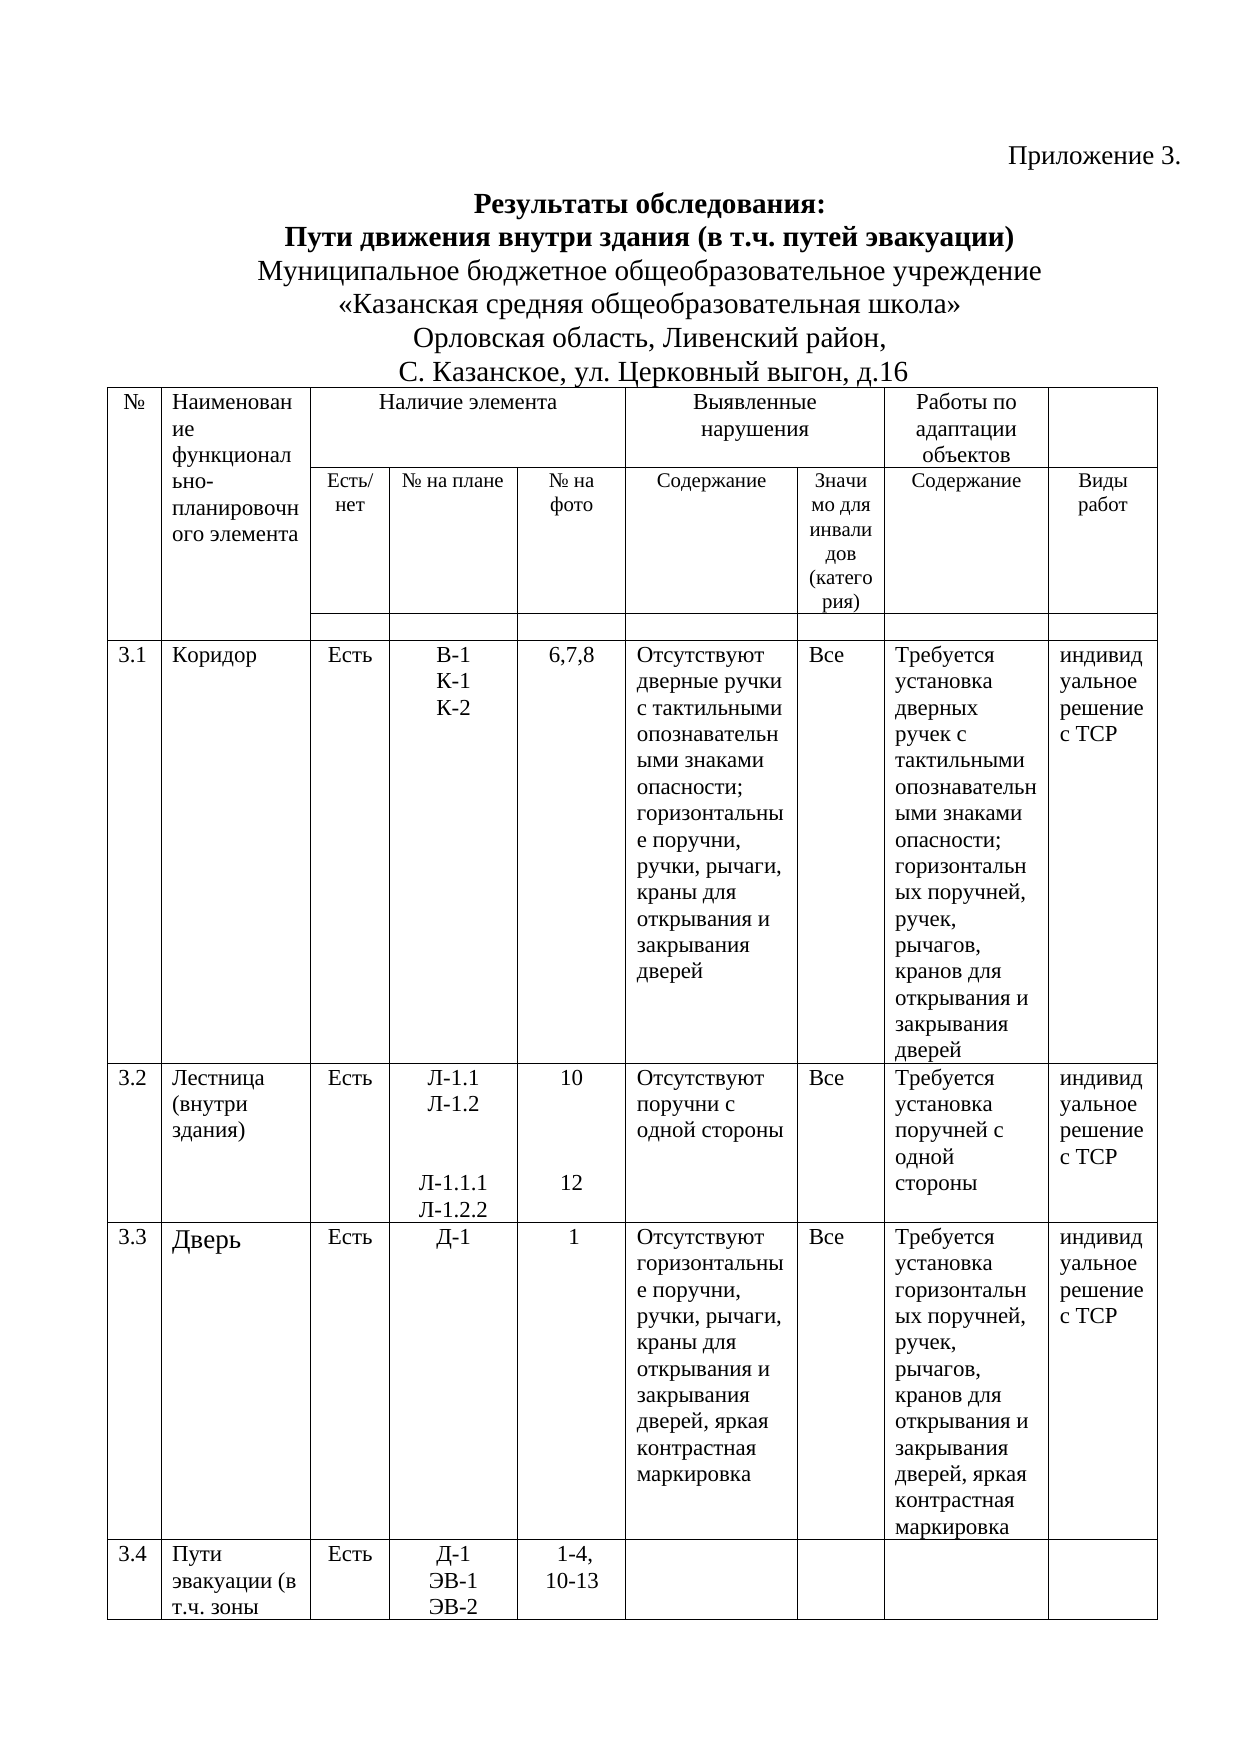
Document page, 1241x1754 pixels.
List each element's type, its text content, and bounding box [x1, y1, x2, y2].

text Муниципальное бюджетное общеобразовательное учреждение [118, 253, 1181, 287]
text С. Казанское, ул. Церковный выгон, д.16 [118, 354, 1181, 387]
table_cell Все [798, 1223, 884, 1539]
table_cell [885, 614, 1048, 640]
table_cell Значимо для инвалидов (категория) [798, 468, 884, 613]
table_cell Л-1.1 Л-1.2 Л-1.1.1 Л-1.2.2 [390, 1064, 517, 1222]
table_cell Все [798, 1064, 884, 1222]
table_cell Отсутствуют дверные ручки с тактильными опознавательными знаками опасности; горизонтальные поручни, ручки, рычаги, краны для открывания и закрывания дверей [626, 641, 797, 1063]
table_cell 3.4 [108, 1540, 161, 1619]
table_cell 10 12 [518, 1064, 625, 1222]
table_cell [311, 614, 389, 640]
table_cell [390, 614, 517, 640]
table_cell В-1 К-1 К-2 [390, 641, 517, 1063]
table_header Наименование функционально-планировочного элемента [162, 388, 310, 640]
table_cell № на фото [518, 468, 625, 613]
table_cell Виды работ [1049, 468, 1157, 613]
table_cell Лестница (внутри здания) [162, 1064, 310, 1222]
table_cell Коридор [162, 641, 310, 1063]
table_cell Д-1 [390, 1223, 517, 1539]
table_cell 3.3 [108, 1223, 161, 1539]
table_cell 1 [518, 1223, 625, 1539]
table_cell Содержание [626, 468, 797, 613]
table_cell индивидуальное решение с ТСР [1049, 641, 1157, 1063]
table_cell [885, 1540, 1048, 1619]
table_cell [1049, 1540, 1157, 1619]
table_cell 3.2 [108, 1064, 161, 1222]
table_header № [108, 388, 161, 640]
table_cell Содержание [885, 468, 1048, 613]
text «Казанская средняя общеобразовательная школа» [118, 287, 1181, 320]
text Орловская область, Ливенский район, [118, 320, 1181, 354]
table_cell Есть [311, 1540, 389, 1619]
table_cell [162, 1540, 310, 1619]
table_cell 1-4, 10-13 [518, 1540, 625, 1619]
table_cell Требуется установка горизонтальных поручней, ручек, рычагов, кранов для открывания и закрывания дверей, яркая контрастная маркировка [885, 1223, 1048, 1539]
table_cell [1049, 614, 1157, 640]
table_cell [626, 614, 797, 640]
table_cell [798, 614, 884, 640]
table_cell Есть [311, 1064, 389, 1222]
table_cell [518, 614, 625, 640]
table_cell Есть/ нет [311, 468, 389, 613]
table_cell Требуется установка дверных ручек с тактильными опознавательными знаками опасности; горизонтальных поручней, ручек, рычагов, кранов для открывания и закрывания дверей [885, 641, 1048, 1063]
table_cell Дверь [162, 1223, 310, 1539]
table_cell 6,7,8 [518, 641, 625, 1063]
table_cell Все [798, 641, 884, 1063]
table_header Наличие элемента [311, 388, 625, 467]
table_cell [798, 1540, 884, 1619]
table_cell Требуется установка поручней с одной стороны [885, 1064, 1048, 1222]
table_header Работы по адаптации объектов [885, 388, 1048, 467]
table_cell [626, 1540, 797, 1619]
table_cell № на плане [390, 468, 517, 613]
text Результаты обследования: [118, 186, 1181, 219]
table_cell Отсутствуют горизонтальные поручни, ручки, рычаги, краны для открывания и закрывания дверей, яркая контрастная маркировка [626, 1223, 797, 1539]
text Пути движения внутри здания (в т.ч. путей эвакуации) [118, 219, 1181, 253]
table_cell Есть [311, 1223, 389, 1539]
table_cell Есть [311, 641, 389, 1063]
table_cell Д-1 ЭВ-1 ЭВ-2 ЭВ-3 [390, 1540, 517, 1619]
table_cell 3.1 [108, 641, 161, 1063]
table_cell индивидуальное решение с ТСР [1049, 1064, 1157, 1222]
text Приложение 3. [118, 139, 1181, 170]
table_header Выявленные нарушения [626, 388, 884, 467]
table_cell Отсутствуют поручни с одной стороны [626, 1064, 797, 1222]
table_cell индивидуальное решение с ТСР [1049, 1223, 1157, 1539]
table_header [1049, 388, 1157, 467]
